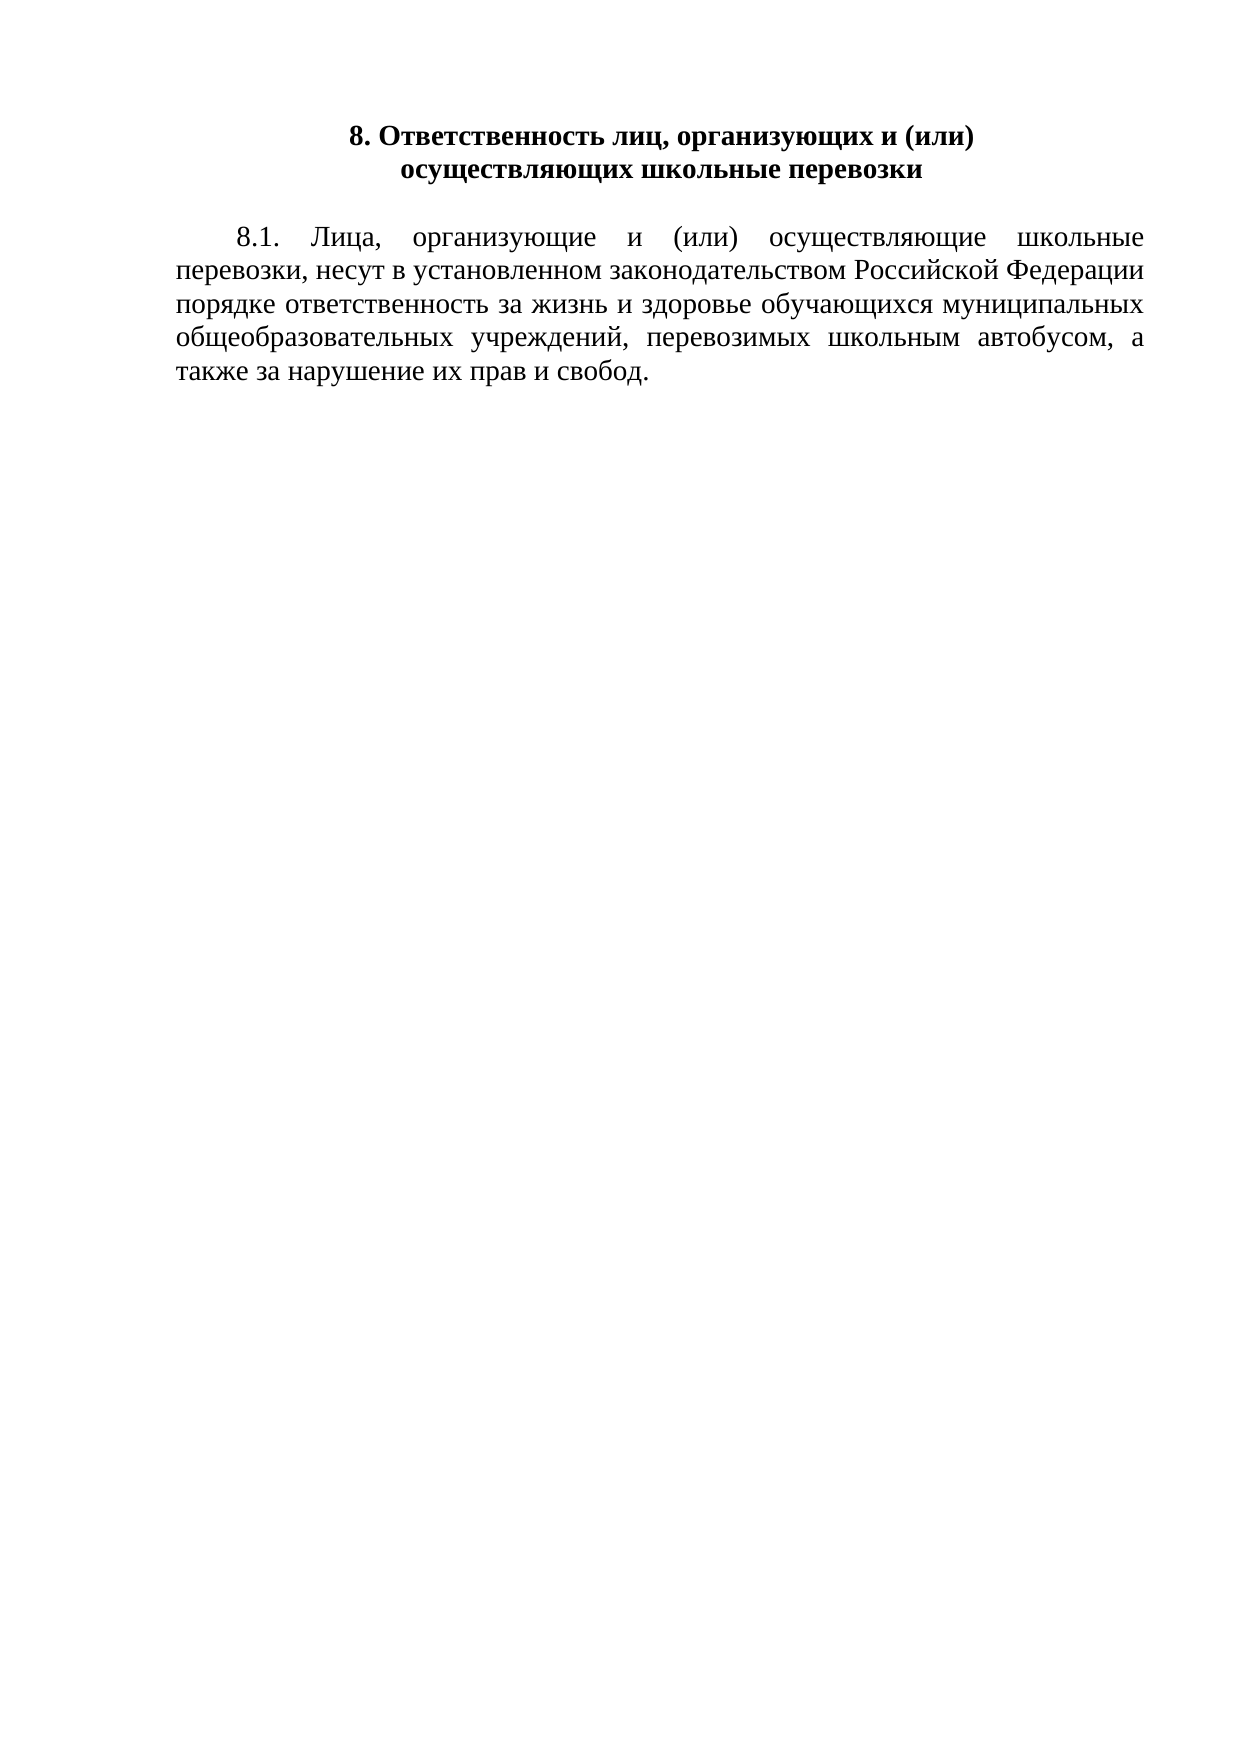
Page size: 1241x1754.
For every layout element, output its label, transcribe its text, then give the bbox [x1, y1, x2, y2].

text осуществляющих школьные перевозки [176, 152, 1146, 185]
text 8. Ответственность лиц, организующих и (или) [176, 118, 1146, 152]
text 8.1. Лица, организующие и (или) осуществляющие школьные перевозки, несут в установленном законодательством Российской Федерации порядке ответственность за жизнь и здоровье обучающихся муниципальных общеобразовательных учреждений, перевозимых школьным автобусом, а также за нарушение их прав и свобод. [176, 219, 1145, 386]
